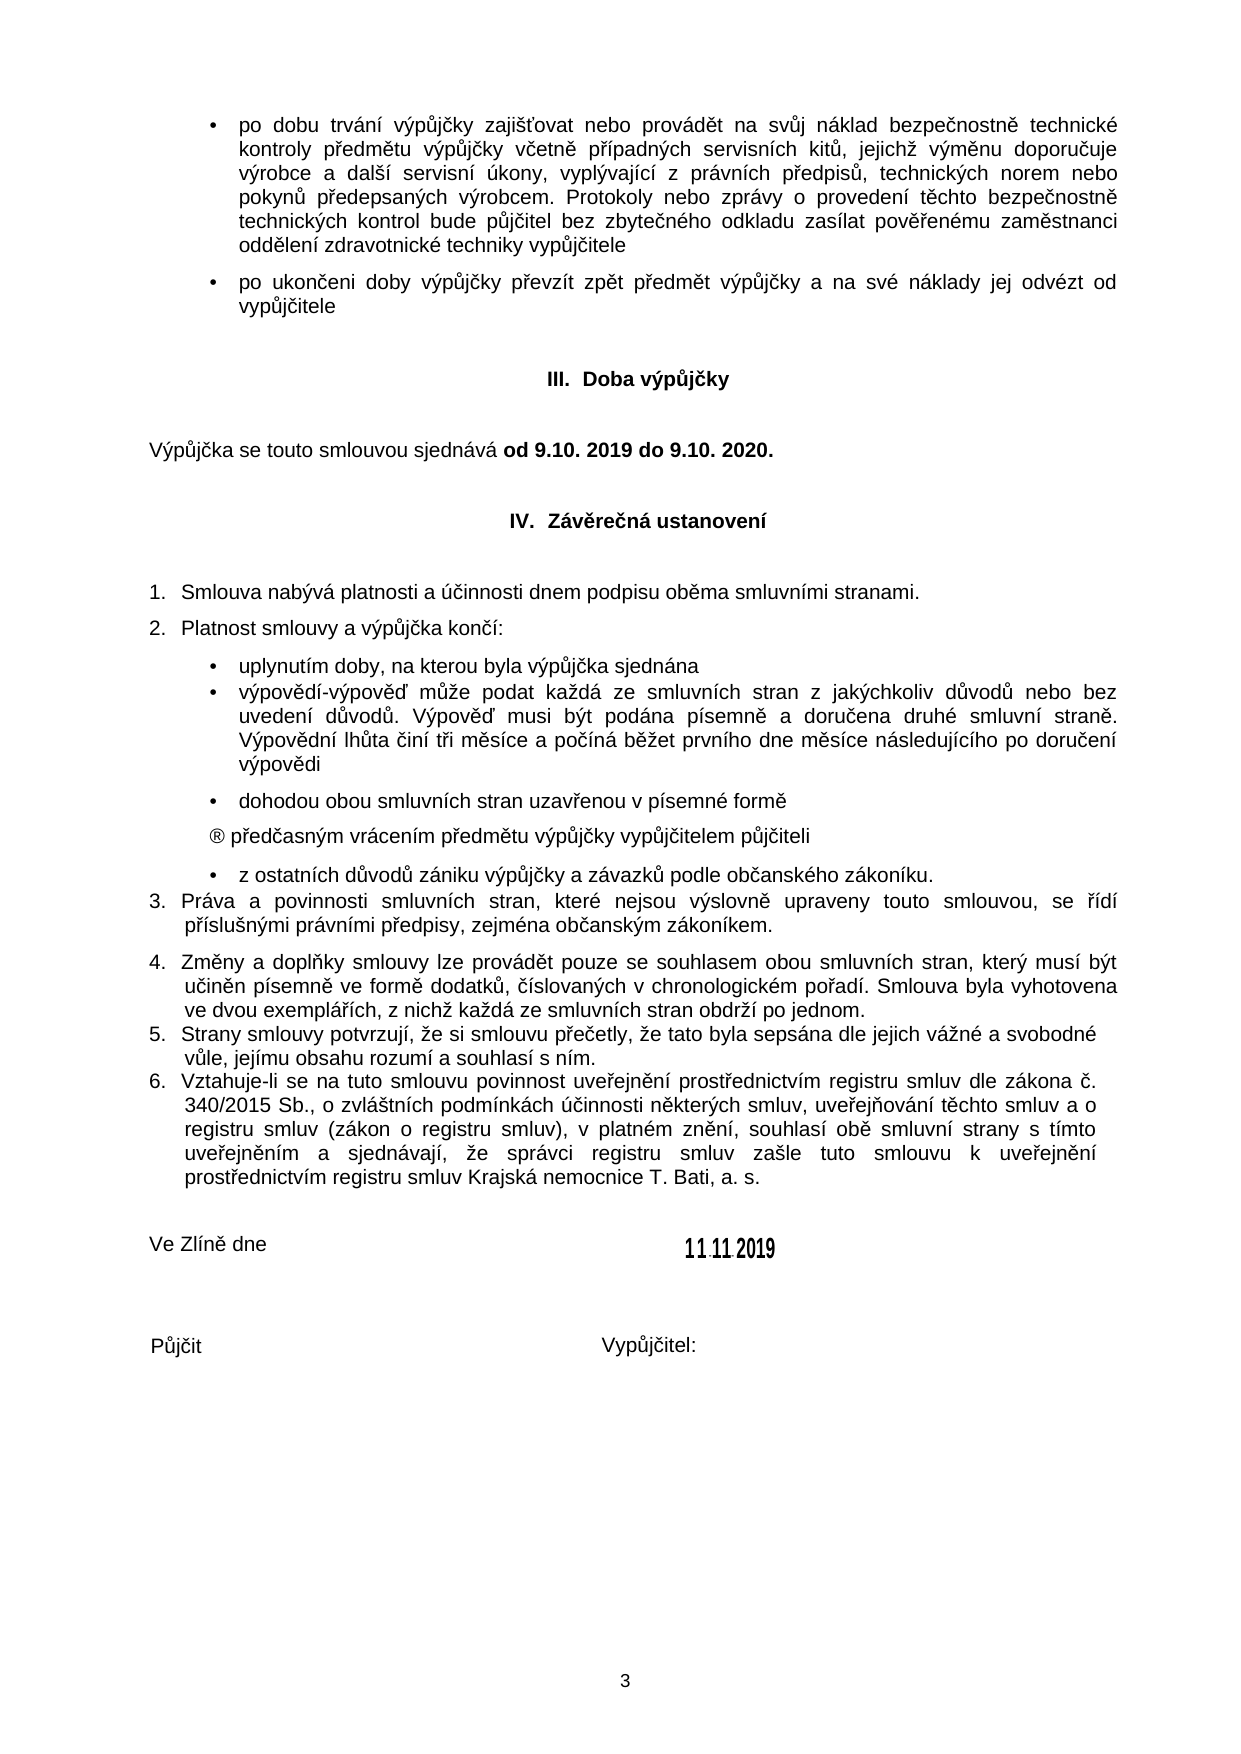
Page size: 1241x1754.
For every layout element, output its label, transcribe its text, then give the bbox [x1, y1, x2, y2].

list Platnost smlouvy a výpůjčka končí: [149, 606, 1118, 643]
list výpovědí-výpověď může podat každá ze smluvních stran z jakýchkoliv důvodů nebo bez uvedení důvodů. Výpověď musi být podána písemně a doručena druhé smluvní straně. Výpovědní lhůta činí tři měsíce a počíná běžet prvního dne měsíce následujícího po doručení výpovědi [209, 681, 1118, 776]
text Výpůjčka se touto smlouvou sjednává od 9.10. 2019 do 9.10. 2020. [149, 439, 1118, 462]
list Smlouva nabývá platnosti a účinnosti dnem podpisu oběma smluvními stranami. [149, 581, 1118, 604]
text ® předčasným vrácením předmětu výpůjčky vypůjčitelem půjčiteli [209, 813, 1118, 852]
text Ve Zlíně dne [149, 1232, 583, 1256]
list dohodou obou smluvních stran uzavřenou v písemné formě [209, 789, 1118, 813]
list po ukončeni doby výpůjčky převzít zpět předmět výpůjčky a na své náklady jej odvézt od vypůjčitele [209, 269, 1118, 318]
list Vztahuje-li se na tuto smlouvu povinnost uveřejnění prostřednictvím registru smluv dle zákona č. 340/2015 Sb., o zvláštních podmínkách účinnosti některých smluv, uveřejňování těchto smluv a o registru smluv (zákon o registru smluv), v platném znění, souhlasí obě smluvní strany s tímto uveřejněním a sjednávají, že správci registru smluv zašle tuto smlouvu k uveřejnění prostřednictvím registru smluv Krajská nemocnice T. Bati, a. s. [149, 1070, 1098, 1189]
subtitle 1 1 -11- 2019 [684, 1232, 1118, 1265]
list z ostatních důvodů zániku výpůjčky a závazků podle občanského zákoníku. [209, 852, 1118, 889]
list uplynutím doby, na kterou byla výpůjčka sjednána [209, 643, 1118, 681]
list po dobu trvání výpůjčky zajišťovat nebo provádět na svůj náklad bezpečnostně technické kontroly předmětu výpůjčky včetně případných servisních kitů, jejichž výměnu doporučuje výrobce a další servisní úkony, vyplývající z právních předpisů, technických norem nebo pokynů předepsaných výrobcem. Protokoly nebo zprávy o provedení těchto bezpečnostně technických kontrol bude půjčitel bez zbytečného odkladu zasílat pověřenému zaměstnanci oddělení zdravotnické techniky vypůjčitele [209, 114, 1118, 257]
subtitle Doba výpůjčky [547, 367, 1118, 391]
list Práva a povinnosti smluvních stran, které nejsou výslovně upraveny touto smlouvou, se řídí příslušnými právními předpisy, zejména občanským zákoníkem. [149, 889, 1118, 937]
list Strany smlouvy potvrzují, že si smlouvu přečetly, že tato byla sepsána dle jejich vážné a svobodné vůle, jejímu obsahu rozumí a souhlasí s ním. [149, 1022, 1098, 1070]
subtitle Závěrečná ustanovení [509, 510, 1118, 533]
list Změny a doplňky smlouvy lze provádět pouze se souhlasem obou smluvních stran, který musí být učiněn písemně ve formě dodatků, číslovaných v chronologickém pořadí. Smlouva byla vyhotovena ve dvou exemplářích, z nichž každá ze smluvních stran obdrží po jednom. [149, 950, 1118, 1022]
